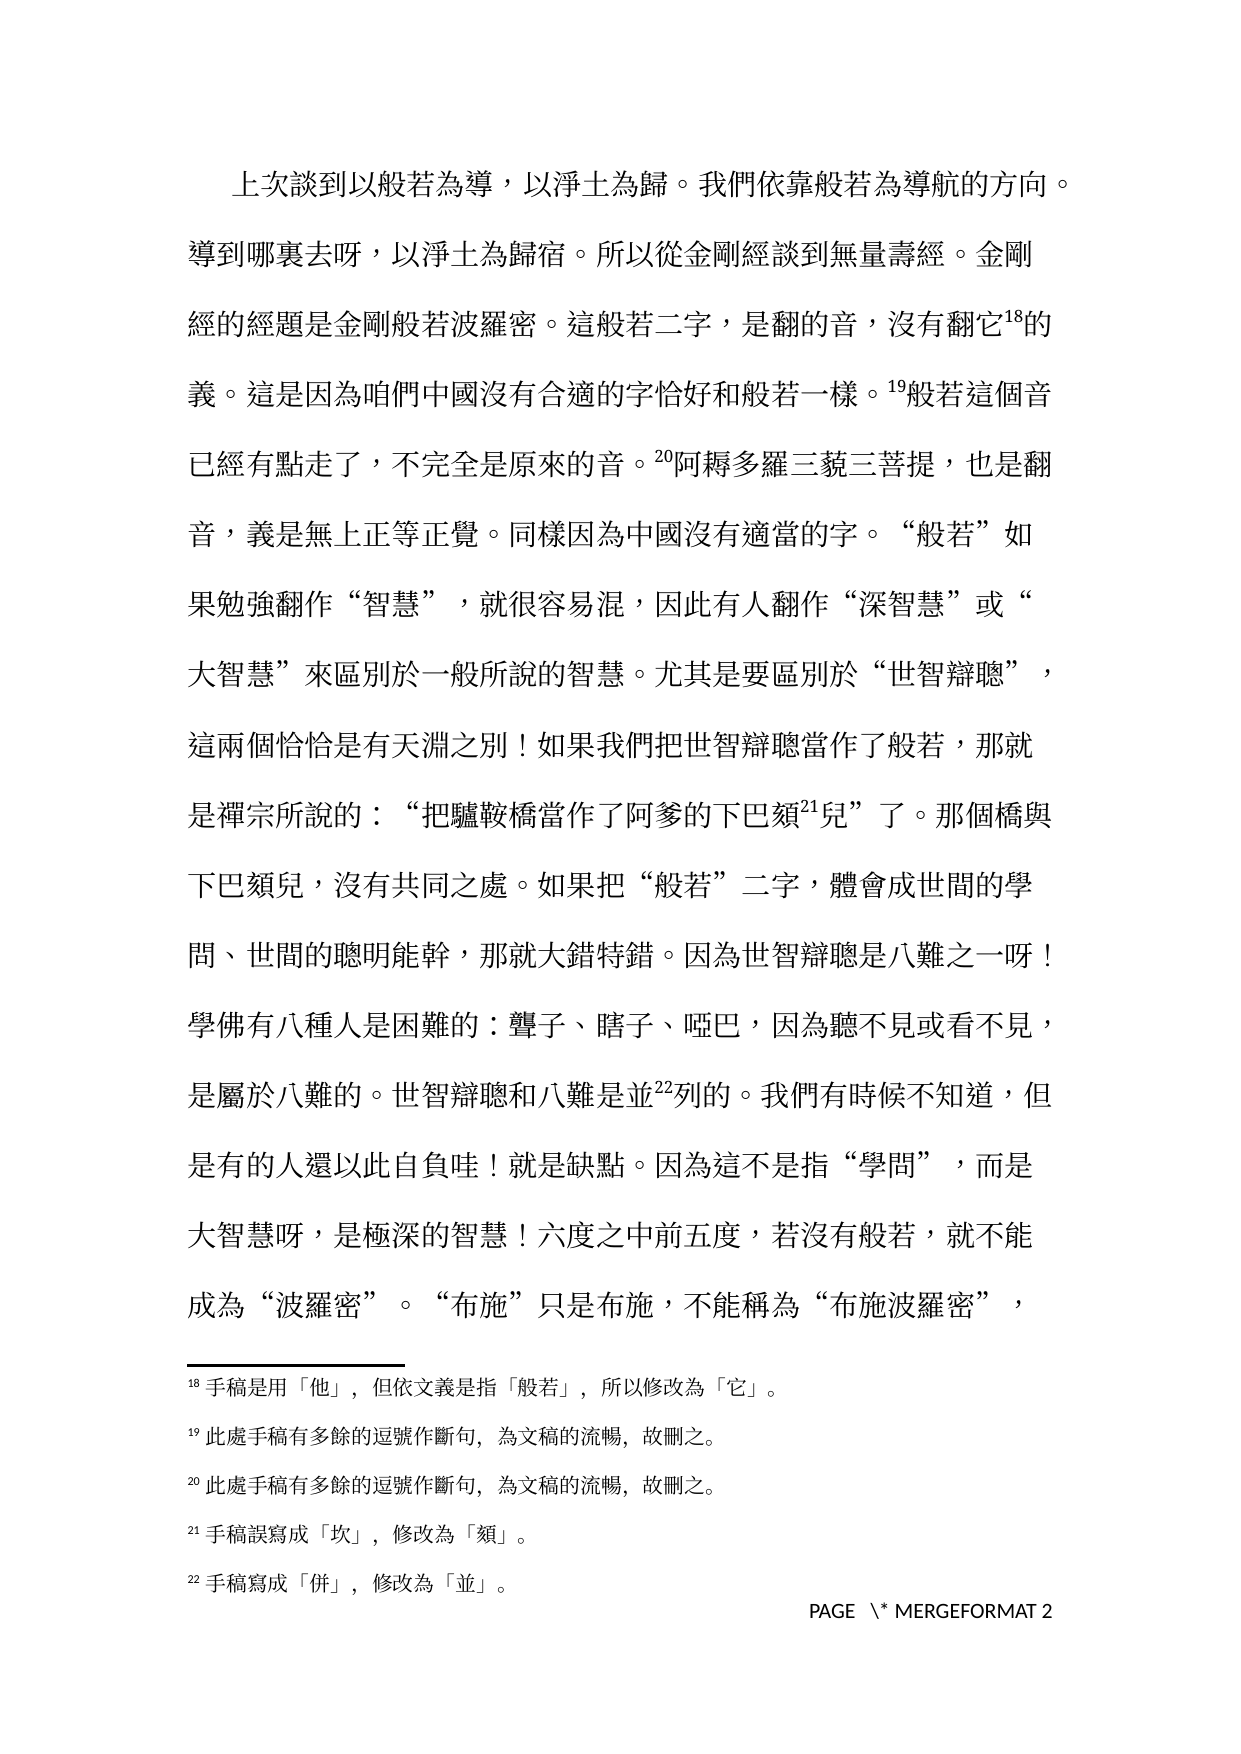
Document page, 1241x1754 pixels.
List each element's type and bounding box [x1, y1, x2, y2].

text [187, 150, 1053, 1337]
